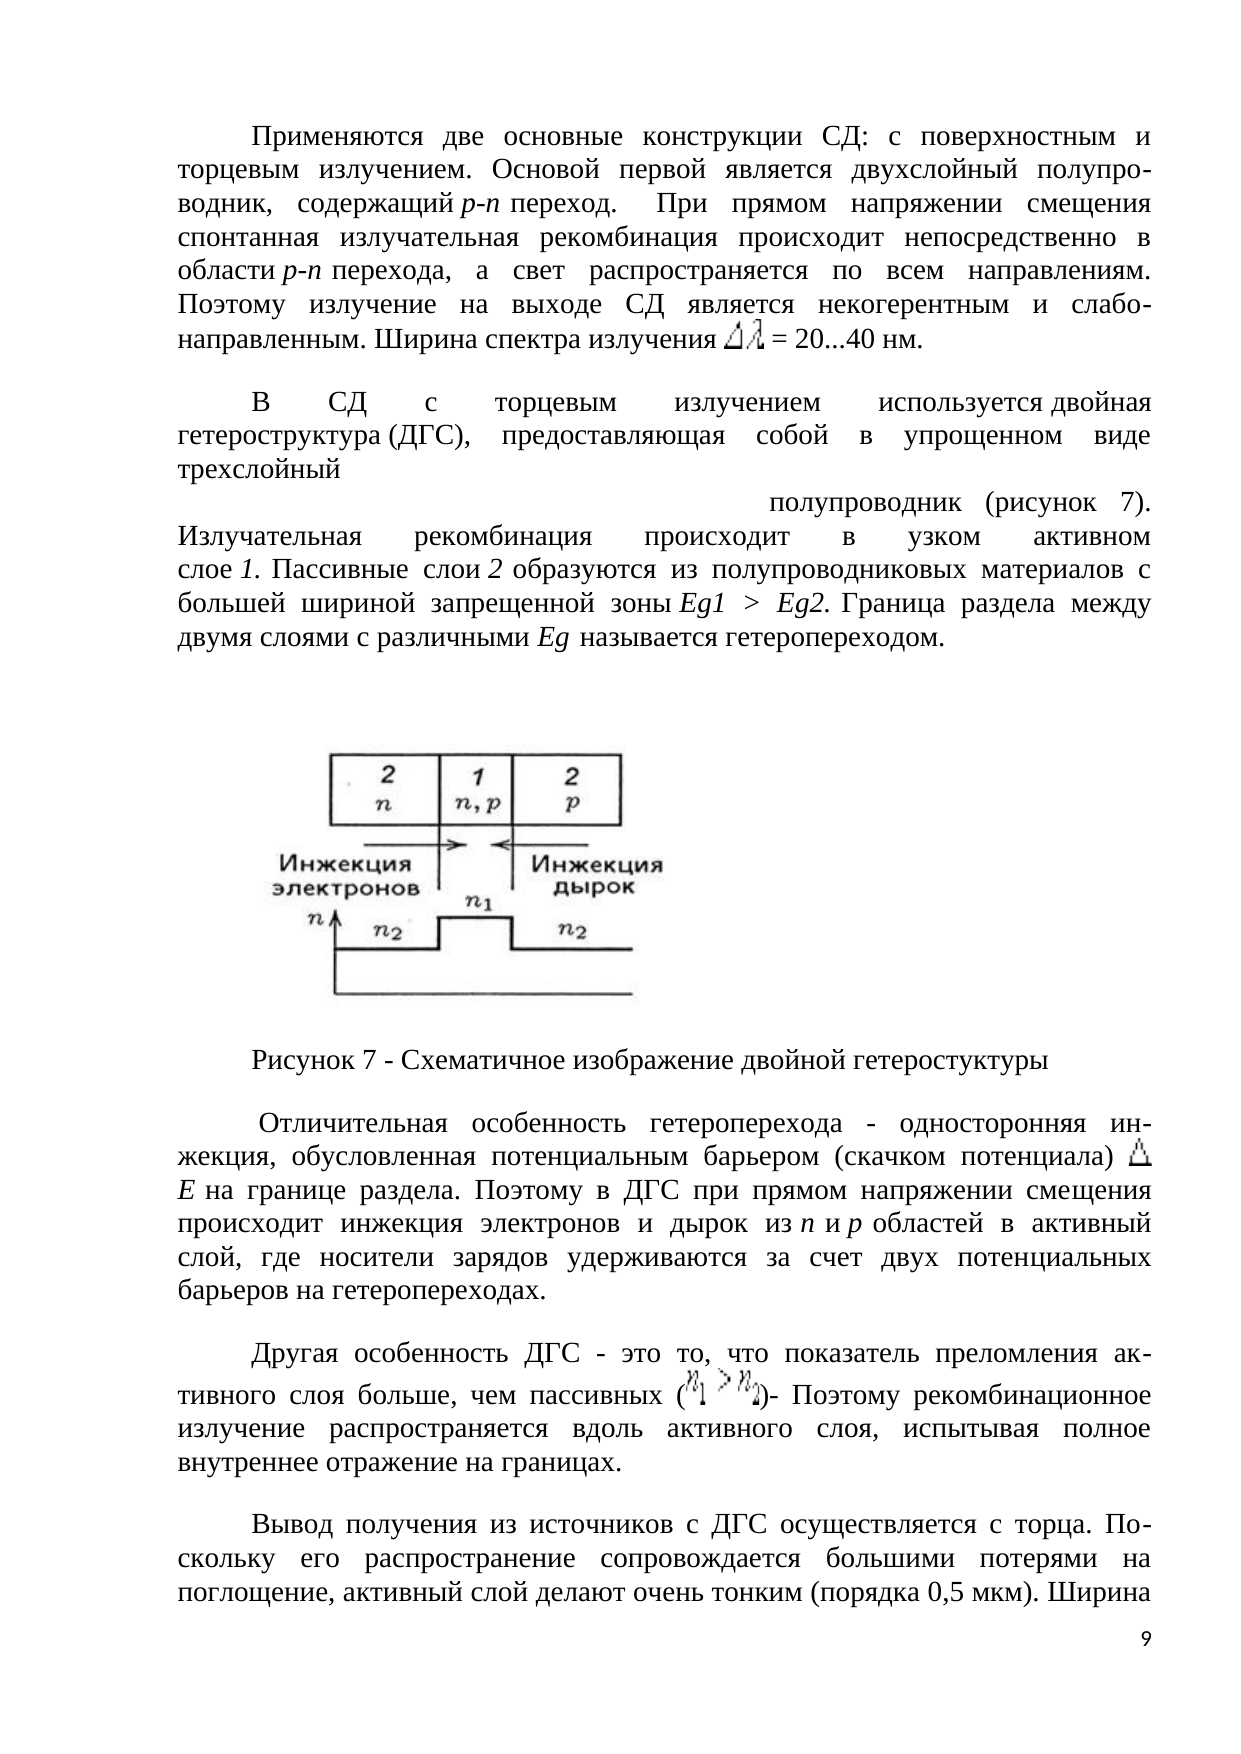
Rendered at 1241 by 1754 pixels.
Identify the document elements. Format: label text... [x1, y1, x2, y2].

picture [251, 744, 677, 1013]
picture [724, 319, 764, 349]
text Применяются две основные конструкции СД: с поверхностным и торцевым излучением. Основой первой является двухслойный полупроводник, содержащий р-п переход. При прямом напряжении смещения спонтанная излучательная рекомбинация происходит непосредственно в области р-n перехода, а свет распространяется по всем направлениям. Поэтому излучение на выходе СД является некогерентным и слабонаправленным. Ширина спектра излучения = 20...40 нм. [177, 118, 1152, 355]
text Рисунок 7 - Схематичное изображение двойной гетеростуктуры [177, 1042, 1152, 1076]
text Другая особенность ДГС - это то, что показатель преломления активного слоя больше, чем пассивных ()- Поэтому рекомбинационное излучение распространяется вдоль активного слоя, испытывая полное внутреннее отражение на границах. [177, 1335, 1152, 1477]
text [177, 1507, 1152, 1607]
text В СД с торцевым излучением используется двойная гетероструктура (ДГС), предоставляющая собой в упрощенном виде трехслойный полупроводник (рисунок 7). Излучательная рекомбинация происходит в узком активном слое 1. Пассивные слои 2 образуются из полупроводниковых материалов с большей шириной запрещенной зоны Еg1 > Еg2. Граница раздела между двумя слоями с различными Еg называется гетеропереходом. [177, 384, 1152, 652]
text Отличительная особенность гетероперехода - односторонняя инжекция, обусловленная потенциальным барьером (скачком потенциала) E на границе раздела. Поэтому в ДГС при прямом напряжении смещения происходит инжекция электронов и дырок из n и р областей в активный слой, где носители зарядов удерживаются за счет двух потенциальных барьеров на гетеропереходах. [177, 1105, 1152, 1306]
picture [1128, 1138, 1152, 1166]
picture [686, 1368, 760, 1405]
